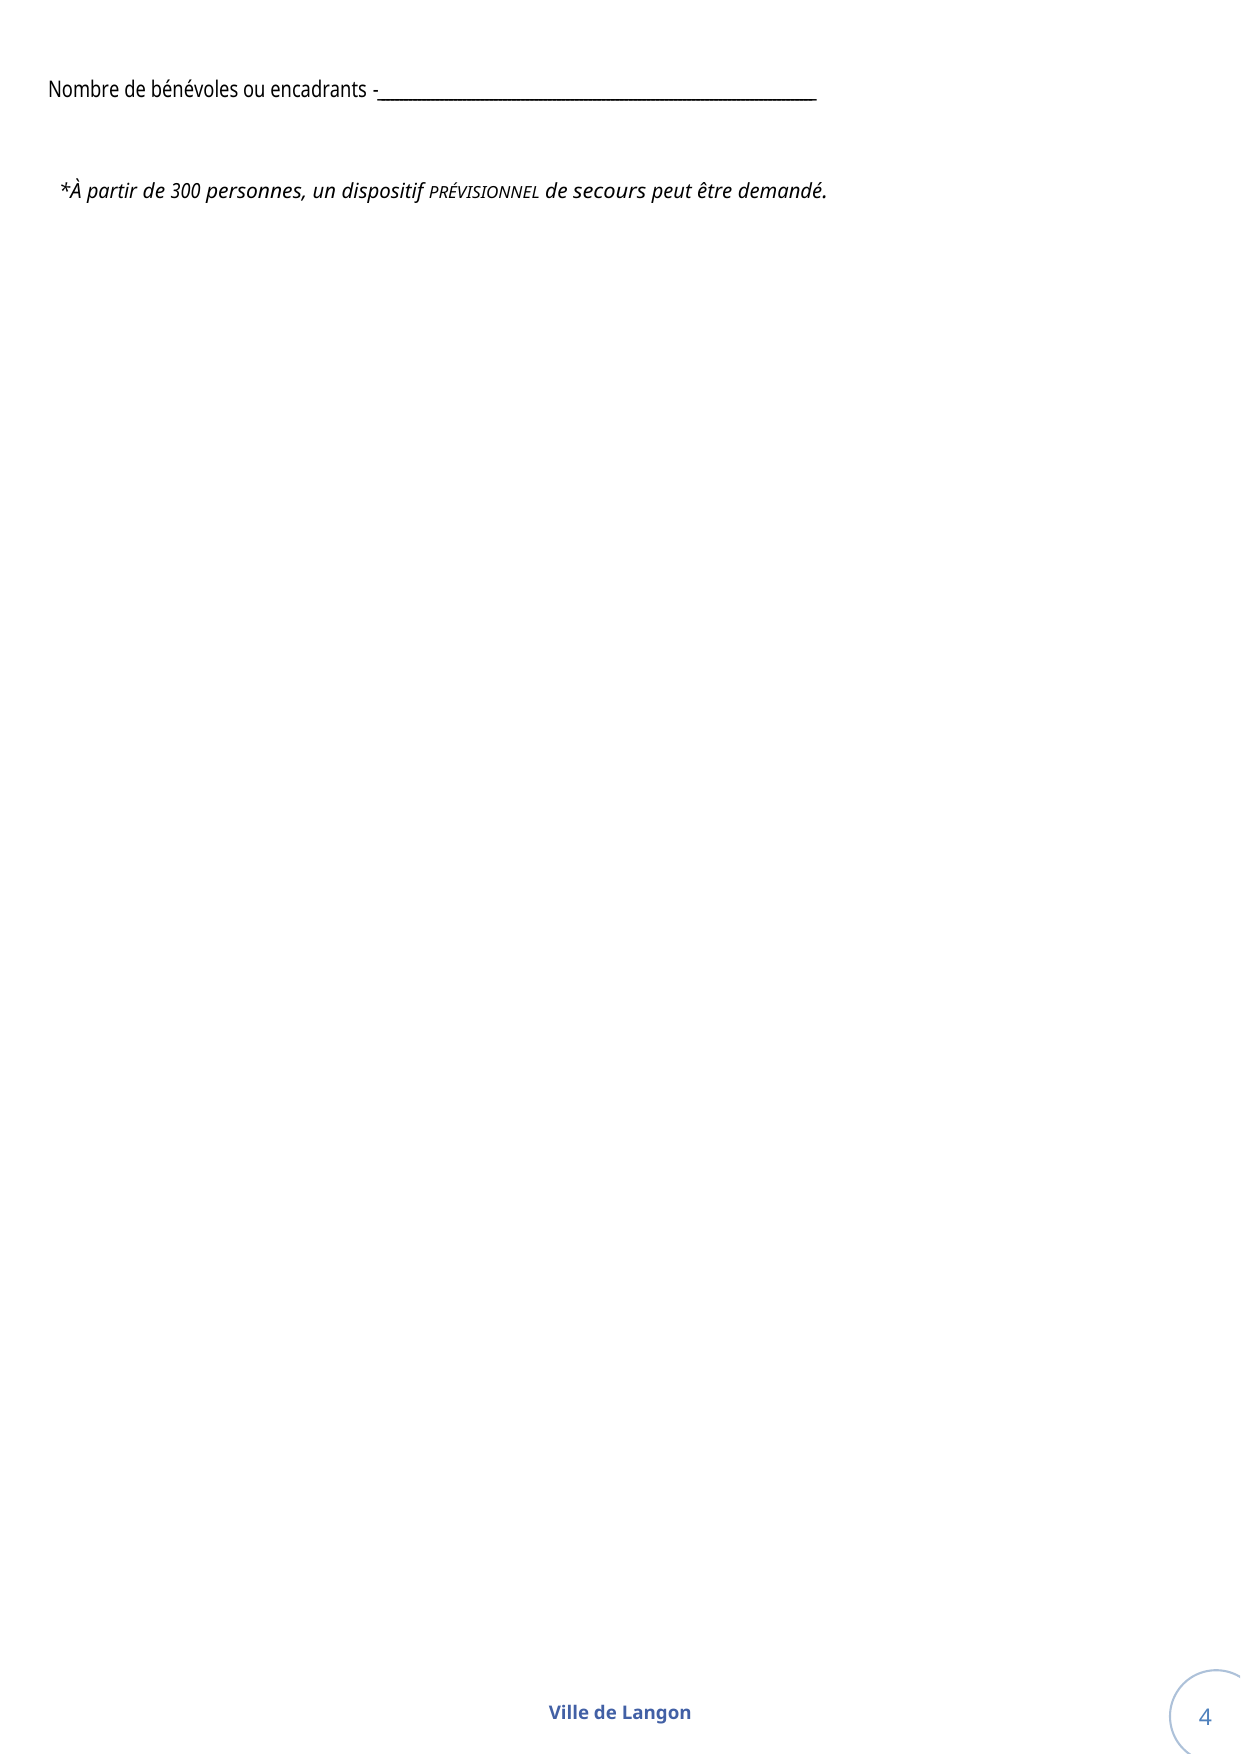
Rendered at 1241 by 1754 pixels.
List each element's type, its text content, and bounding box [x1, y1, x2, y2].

text *À partir de 300 personnes, un dispositif prévisionnel de secours peut être demandé. [59, 174, 1192, 205]
text Nombre de bénévoles ou encadrants - _________________________________________________________________________________________________ [48, 73, 1192, 104]
